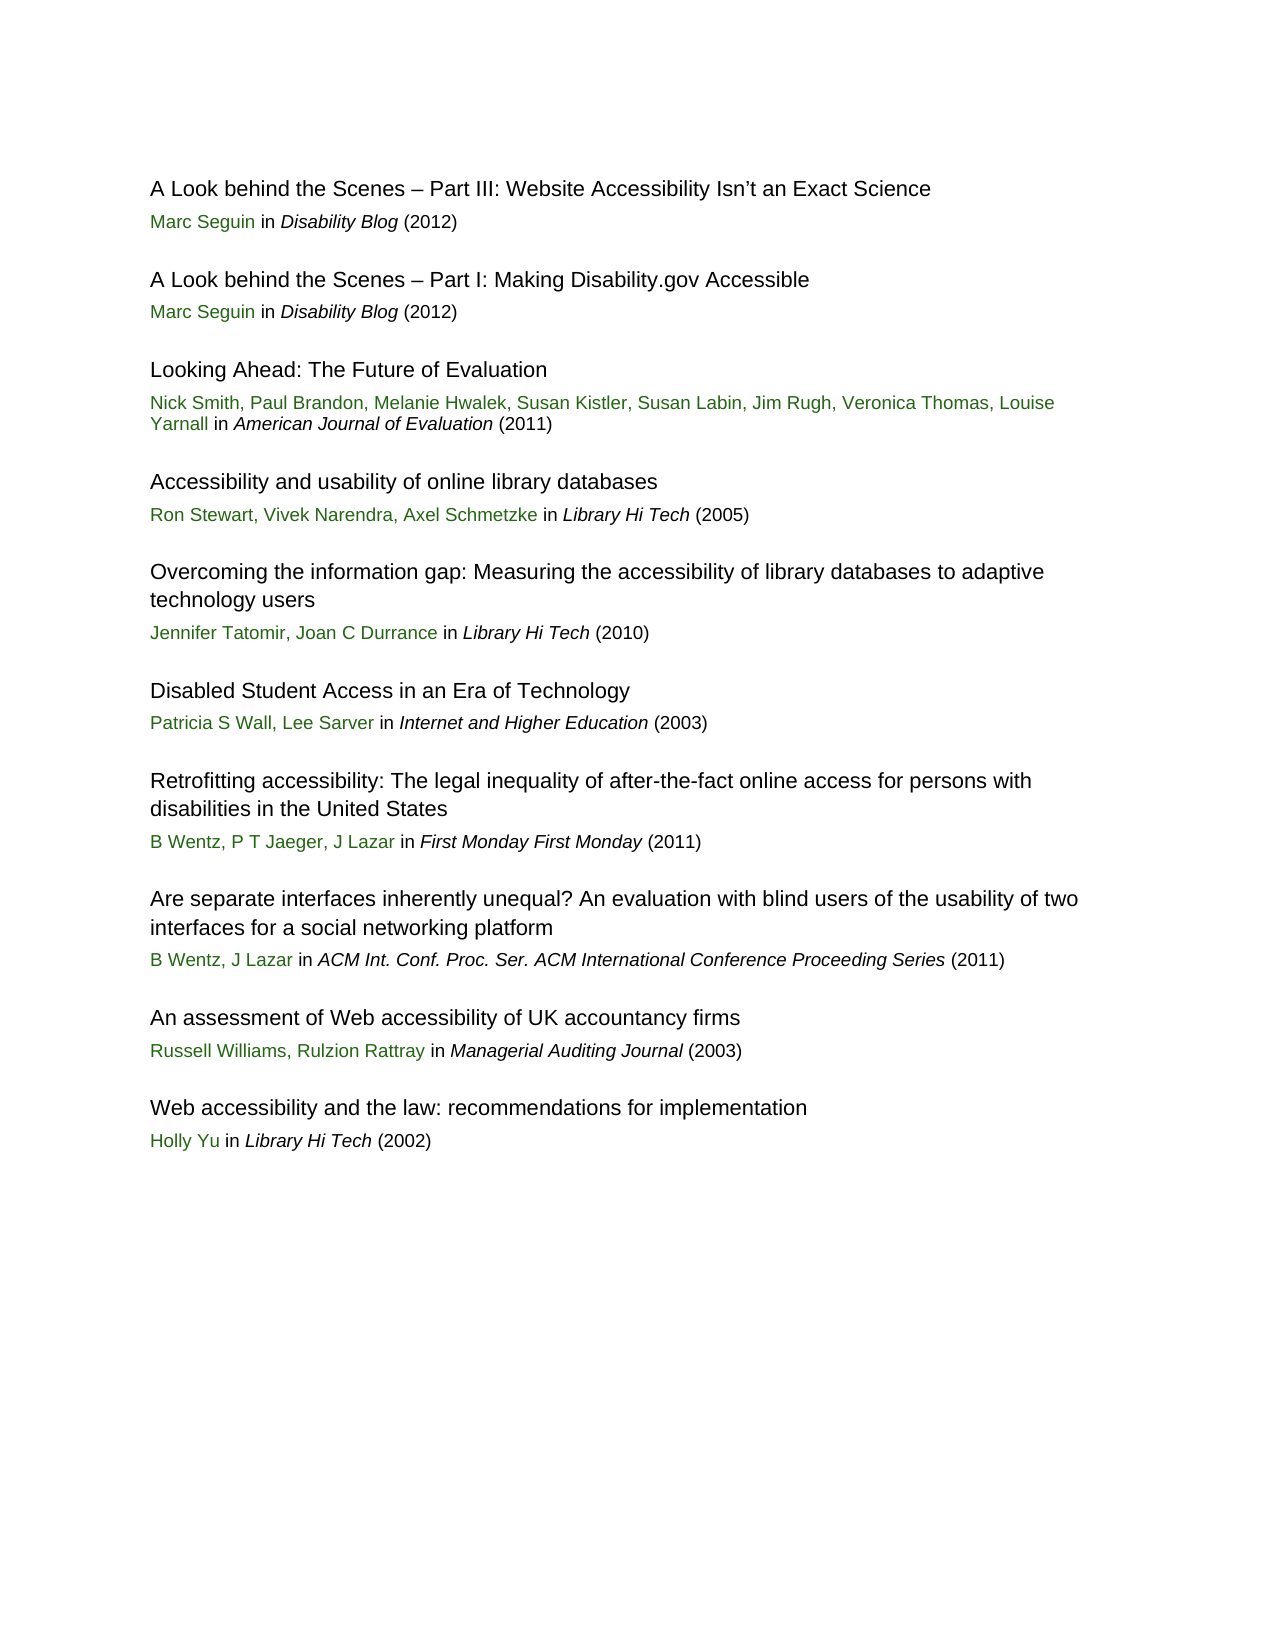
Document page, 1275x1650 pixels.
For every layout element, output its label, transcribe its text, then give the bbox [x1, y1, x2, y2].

table_cell A Look behind the Scenes – Part I: Making Disability.gov Accessible Marc Seguin in Disability Blog (2012) [150, 240, 1125, 331]
table_cell Overcoming the information gap: Measuring the accessibility of library databases to adaptive technology users Jennifer Tatomir, Joan C Durrance in Library Hi Tech (2010) [150, 533, 1125, 651]
table_cell A Look behind the Scenes – Part III: Website Accessibility Isn’t an Exact Science Marc Seguin in Disability Blog (2012) [150, 150, 1125, 240]
table_cell An assessment of Web accessibility of UK accountancy firms Russell Williams, Rulzion Rattray in Managerial Auditing Journal (2003) [150, 979, 1125, 1069]
table_cell Web accessibility and the law: recommendations for implementation Holly Yu in Library Hi Tech (2002) [150, 1069, 1125, 1159]
table_cell Retrofitting accessibility: The legal inequality of after-the-fact online access for persons with disabilities in the United States B Wentz, P T Jaeger, J Lazar in First Monday First Monday (2011) [150, 742, 1125, 860]
table_cell Disabled Student Access in an Era of Technology Patricia S Wall, Lee Sarver in Internet and Higher Education (2003) [150, 651, 1125, 742]
table_cell Are separate interfaces inherently unequal? An evaluation with blind users of the usability of two interfaces for a social networking platform B Wentz, J Lazar in ACM Int. Conf. Proc. Ser. ACM International Conference Proceeding Series (2011) [150, 860, 1125, 978]
table_cell Accessibility and usability of online library databases Ron Stewart, Vivek Narendra, Axel Schmetzke in Library Hi Tech (2005) [150, 443, 1125, 533]
table_cell Looking Ahead: The Future of Evaluation Nick Smith, Paul Brandon, Melanie Hwalek, Susan Kistler, Susan Labin, Jim Rugh, Veronica Thomas, Louise Yarnall in American Journal of Evaluation (2011) [150, 331, 1125, 442]
